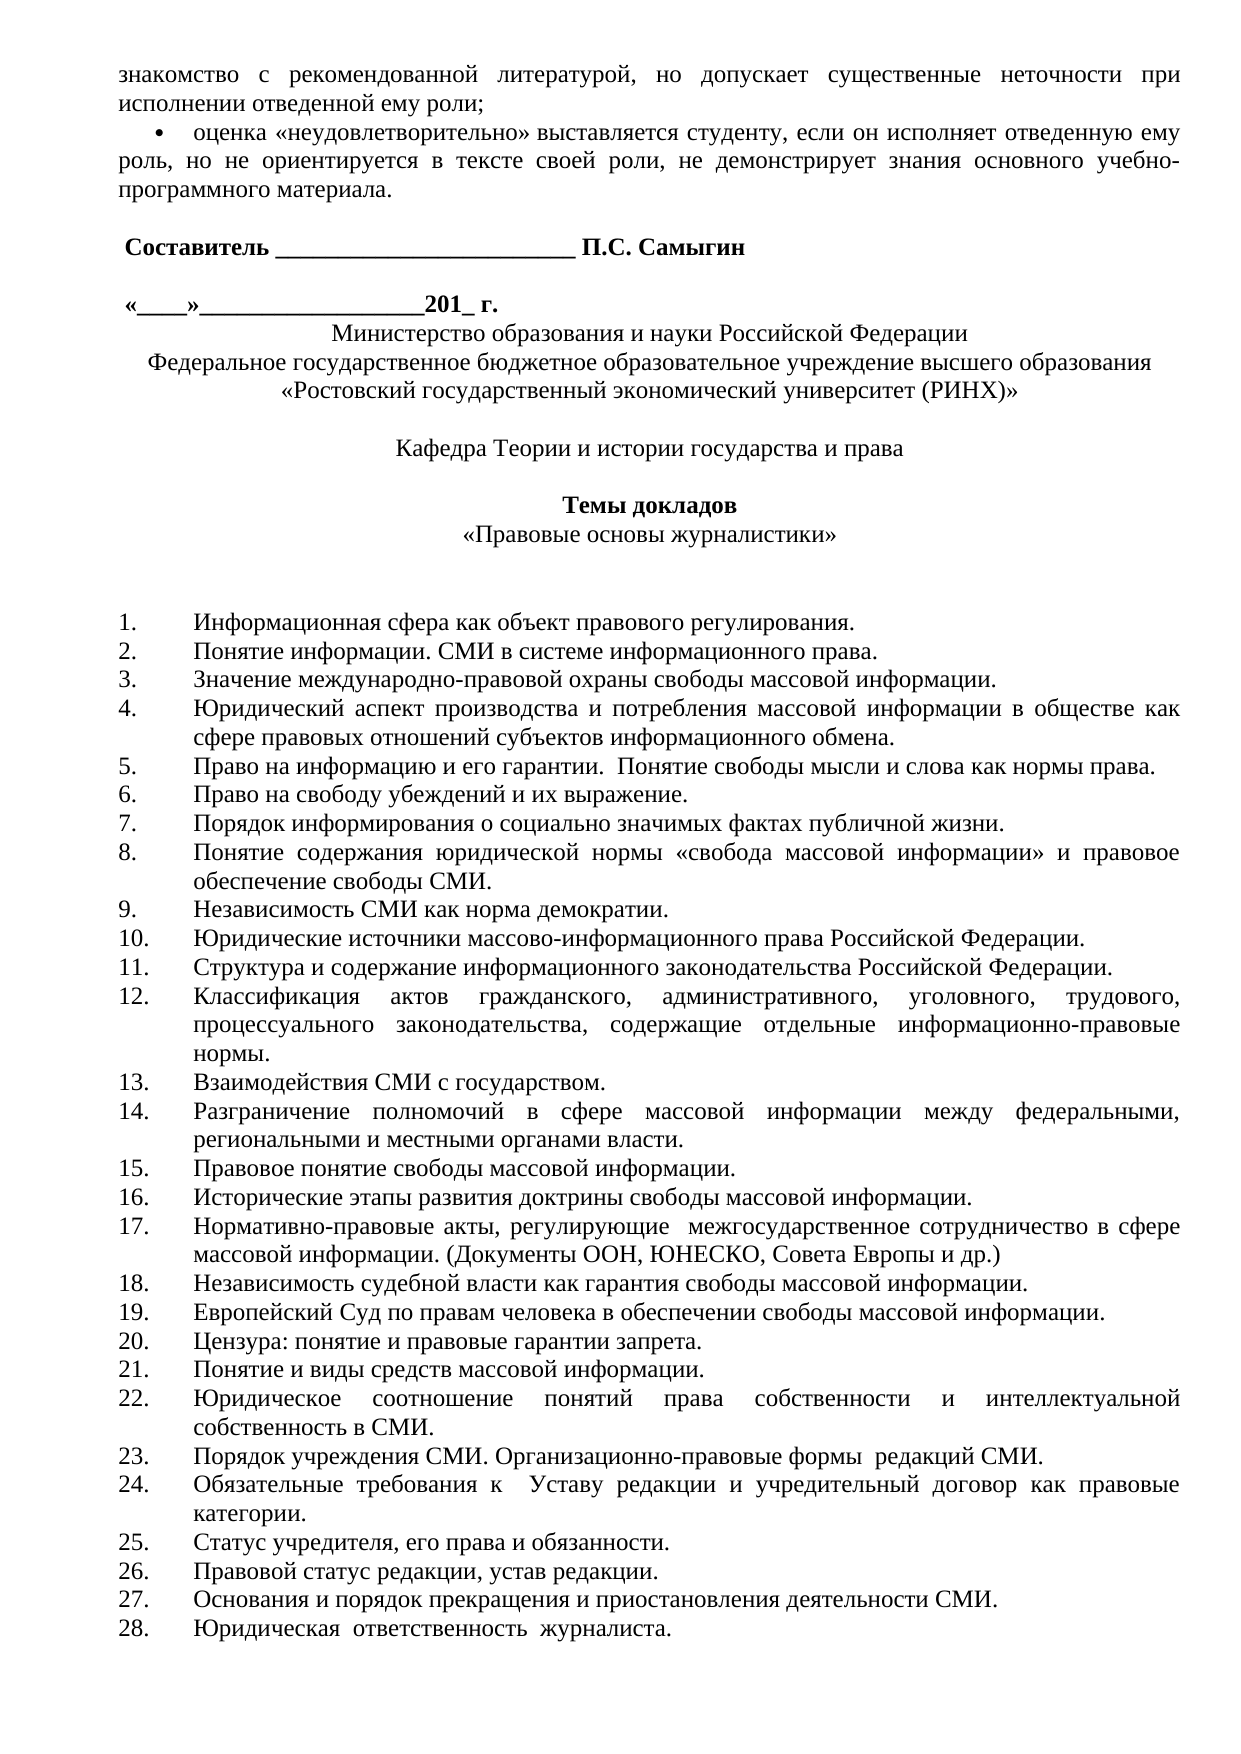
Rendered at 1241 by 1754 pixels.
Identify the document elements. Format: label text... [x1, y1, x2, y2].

list Юридический аспект производства и потребления массовой информации в обществе как сфере правовых отношений субъектов информационного обмена. [118, 693, 1181, 751]
text Министерство образования и науки Российской Федерации [118, 318, 1181, 347]
list Нормативно-правовые акты, регулирующие межгосударственное сотрудничество в сфере массовой информации. (Документы ООН, ЮНЕСКО, Совета Европы и др.) [118, 1211, 1181, 1268]
list Независимость СМИ как норма демократии. [118, 894, 1181, 923]
list Понятие содержания юридической нормы «свобода массовой информации» и правовое обеспечение свободы СМИ. [118, 837, 1181, 894]
list Разграничение полномочий в сфере массовой информации между федеральными, региональными и местными органами власти. [118, 1096, 1181, 1153]
list Независимость судебной власти как гарантия свободы массовой информации. [118, 1268, 1181, 1297]
list Правовой статус редакции, устав редакции. [118, 1556, 1181, 1584]
list Основания и порядок прекращения и приостановления деятельности СМИ. [118, 1584, 1181, 1613]
list Классификация актов гражданского, административного, уголовного, трудового, процессуального законодательства, содержащие отдельные информационно-правовые нормы. [118, 981, 1181, 1067]
list Юридическое соотношение понятий права собственности и интеллектуальной собственность в СМИ. [118, 1383, 1181, 1441]
list Порядок учреждения СМИ. Организационно-правовые формы редакций СМИ. [118, 1441, 1181, 1469]
list Статус учредителя, его права и обязанности. [118, 1527, 1181, 1556]
list оценка «неудовлетворительно» выставляется студенту, если он исполняет отведенную ему роль, но не ориентируется в тексте своей роли, не демонстрирует знания основного учебно-программного материала. [118, 117, 1181, 203]
list Право на информацию и его гарантии. Понятие свободы мысли и слова как нормы права. [118, 751, 1181, 779]
list Юридические источники массово-информационного права Российской Федерации. [118, 923, 1181, 952]
list Обязательные требования к Уставу редакции и учредительный договор как правовые категории. [118, 1469, 1181, 1527]
text «____»__________________201_ г. [118, 289, 1181, 318]
text «Правовые основы журналистики» [118, 519, 1181, 548]
list Цензура: понятие и правовые гарантии запрета. [118, 1326, 1181, 1354]
list Взаимодействия СМИ с государством. [118, 1067, 1181, 1096]
list Структура и содержание информационного законодательства Российской Федерации. [118, 952, 1181, 981]
text «Ростовский государственный экономический университет (РИНХ)» [118, 375, 1181, 404]
list Порядок информирования о социально значимых фактах публичной жизни. [118, 808, 1181, 837]
list Юридическая ответственность журналиста. [118, 1613, 1181, 1642]
list Информационная сфера как объект правового регулирования. [118, 607, 1181, 636]
text Составитель ________________________ П.С. Самыгин [118, 232, 1181, 260]
list Понятие и виды средств массовой информации. [118, 1354, 1181, 1383]
text Кафедра Теории и истории государства и права [118, 433, 1181, 462]
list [118, 59, 1181, 117]
text Темы докладов [118, 490, 1181, 519]
list Значение международно-правовой охраны свободы массовой информации. [118, 664, 1181, 693]
list Право на свободу убеждений и их выражение. [118, 779, 1181, 808]
list Исторические этапы развития доктрины свободы массовой информации. [118, 1182, 1181, 1211]
list Европейский Суд по правам человека в обеспечении свободы массовой информации. [118, 1297, 1181, 1326]
list Понятие информации. СМИ в системе информационного права. [118, 636, 1181, 664]
list Правовое понятие свободы массовой информации. [118, 1153, 1181, 1182]
text Федеральное государственное бюджетное образовательное учреждение высшего образования [118, 347, 1181, 375]
